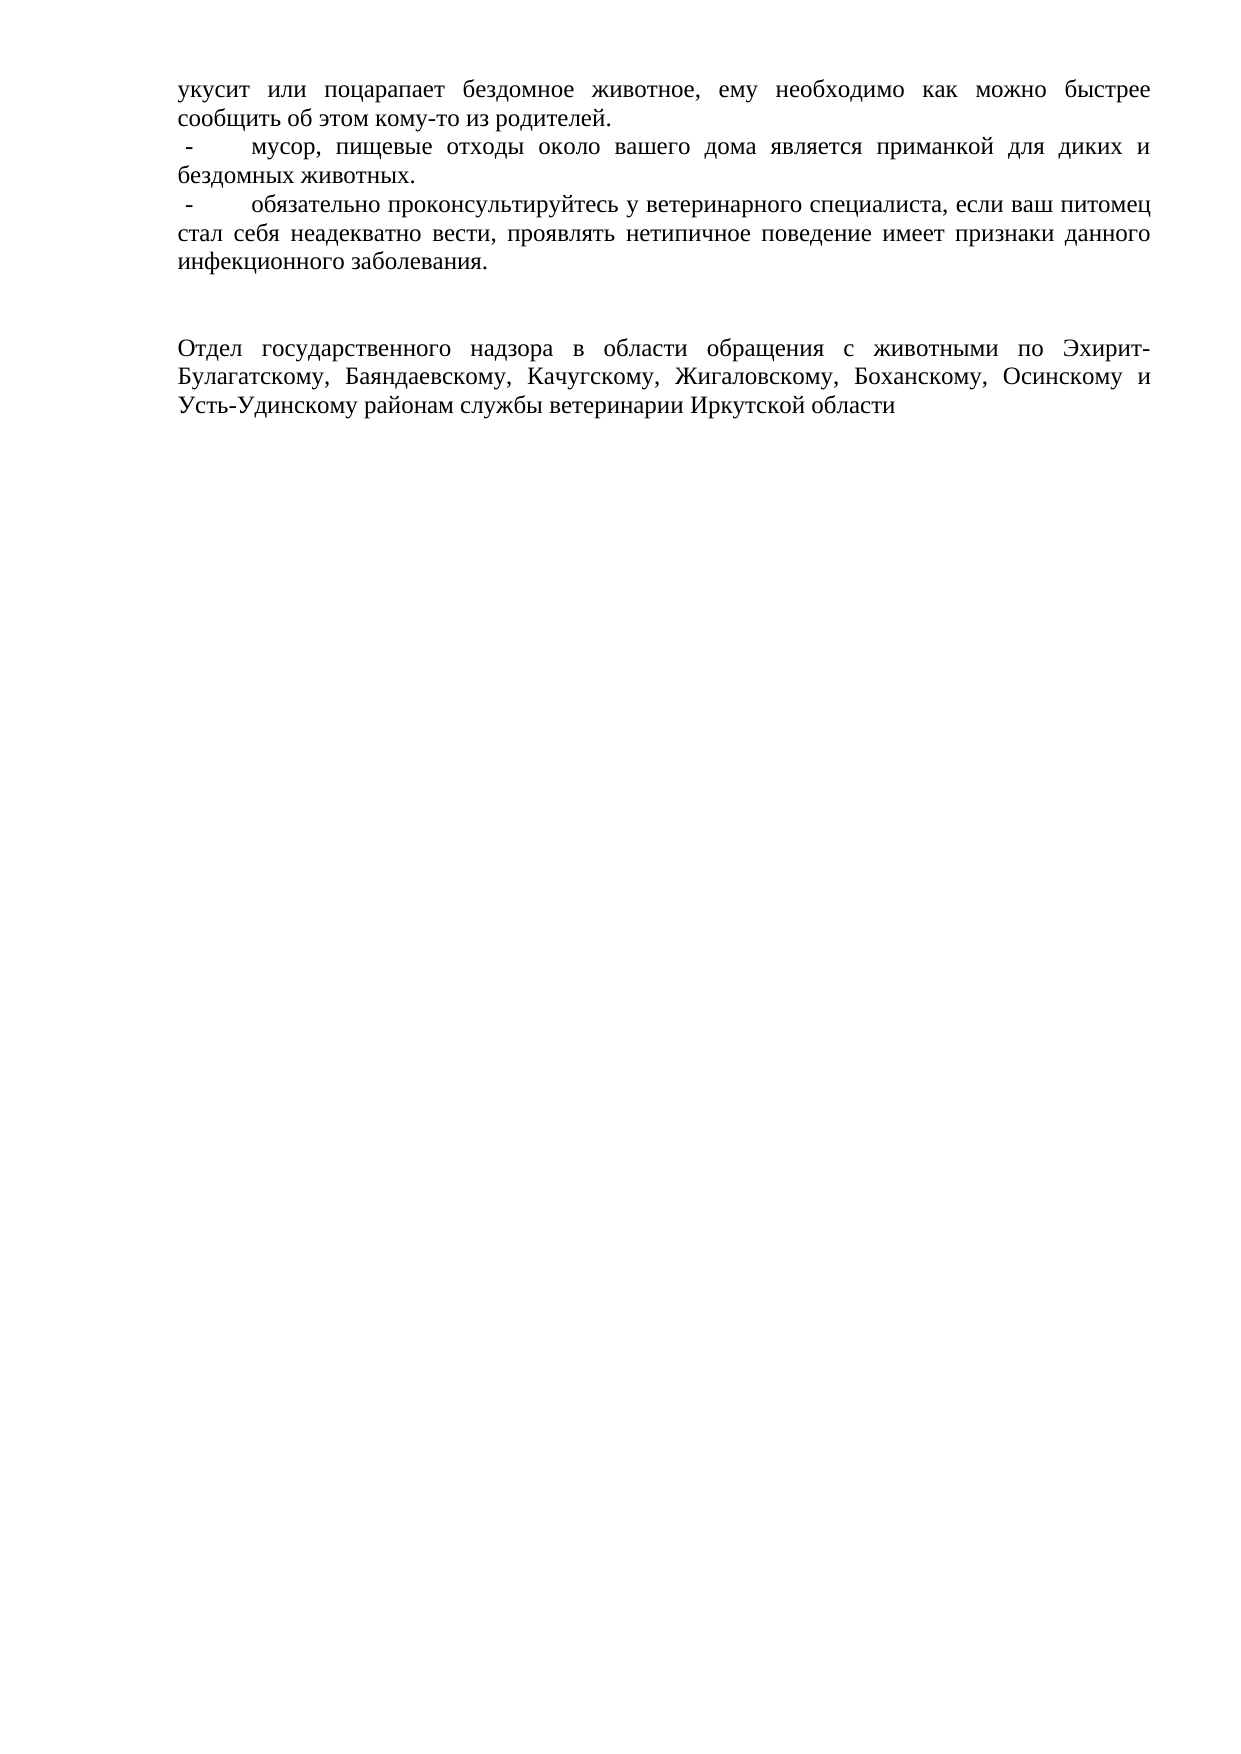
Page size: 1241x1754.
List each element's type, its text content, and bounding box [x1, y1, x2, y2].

text - мусор, пищевые отходы около вашего дома является приманкой для диких и бездомных животных. [177, 131, 1152, 189]
text Отдел государственного надзора в области обращения с животными по Эхирит-Булагатскому, Баяндаевскому, Качугскому, Жигаловскому, Боханскому, Осинскому и Усть-Удинскому районам службы ветеринарии Иркутской области [177, 333, 1152, 419]
text - обязательно проконсультируйтесь у ветеринарного специалиста, если ваш питомец стал себя неадекватно вести, проявлять нетипичное поведение имеет признаки данного инфекционного заболевания. [177, 189, 1152, 275]
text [177, 74, 1152, 131]
